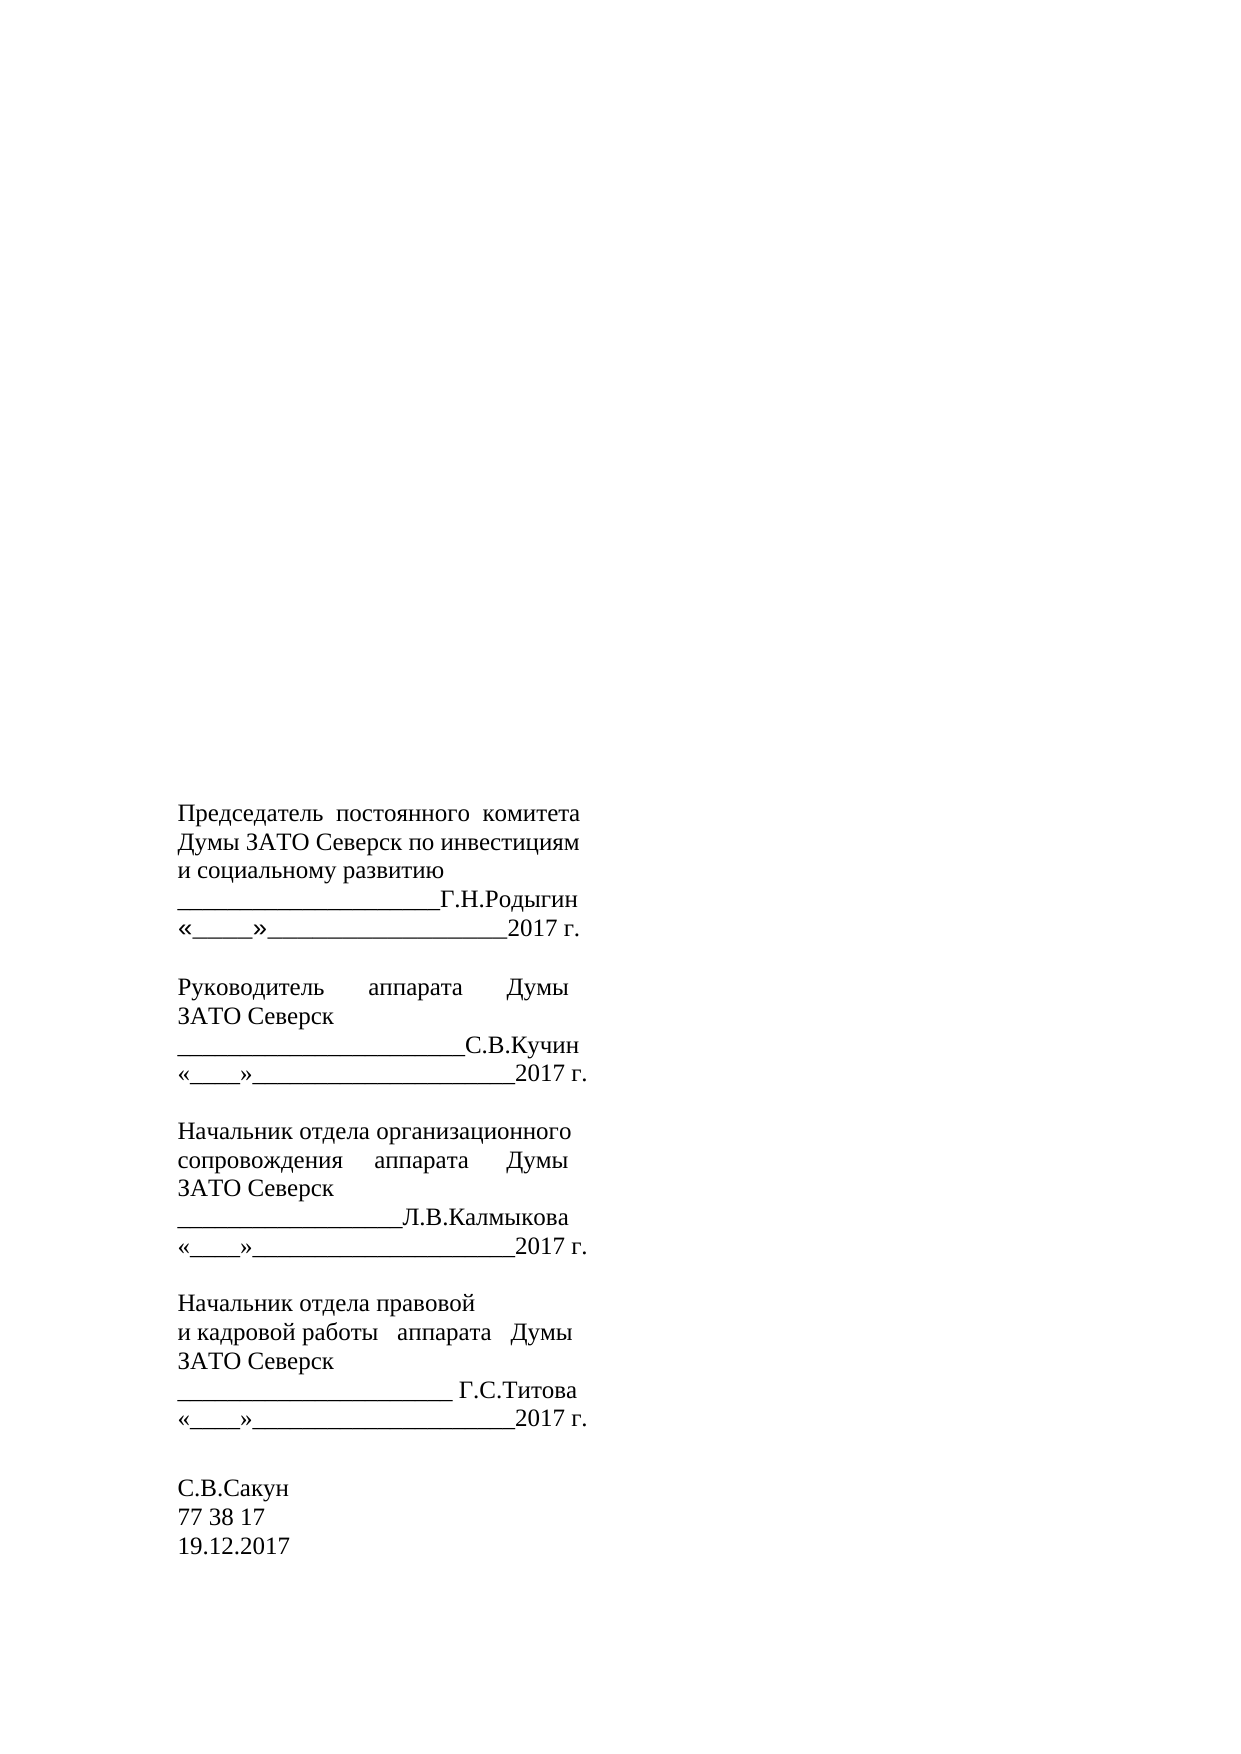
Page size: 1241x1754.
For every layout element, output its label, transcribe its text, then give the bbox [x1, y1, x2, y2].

text ЗАТО Северск [177, 1173, 1152, 1202]
text ______________________ Г.С.Титова [177, 1375, 1152, 1403]
text и социальному развитию [177, 856, 1152, 884]
text и кадровой работы аппарата Думы [177, 1317, 1152, 1346]
text Руководитель аппарата Думы [177, 972, 1152, 1001]
text __________________Л.В.Калмыкова [177, 1202, 1152, 1231]
text Председатель постоянного комитета [177, 798, 1152, 827]
text «____»_____________________2017 г. [177, 1231, 1152, 1260]
text _____________________Г.Н.Родыгин [177, 884, 1152, 913]
text 77 38 17 [177, 1502, 1152, 1531]
text _______________________С.В.Кучин [177, 1030, 1152, 1058]
text Начальник отдела правовой [177, 1288, 1152, 1317]
text «____»________________2017 г. [177, 913, 1152, 944]
text ЗАТО Северск [177, 1346, 1152, 1375]
text «____»_____________________2017 г. [177, 1058, 1152, 1087]
text Думы ЗАТО Северск по инвестициям [177, 827, 1152, 856]
text сопровождения аппарата Думы [177, 1145, 1152, 1173]
text ЗАТО Северск [177, 1001, 1152, 1030]
text «____»_____________________2017 г. [177, 1403, 1152, 1432]
text Начальник отдела организационного [177, 1116, 1152, 1145]
text С.В.Сакун [177, 1473, 1152, 1502]
text 19.12.2017 [177, 1531, 1152, 1560]
